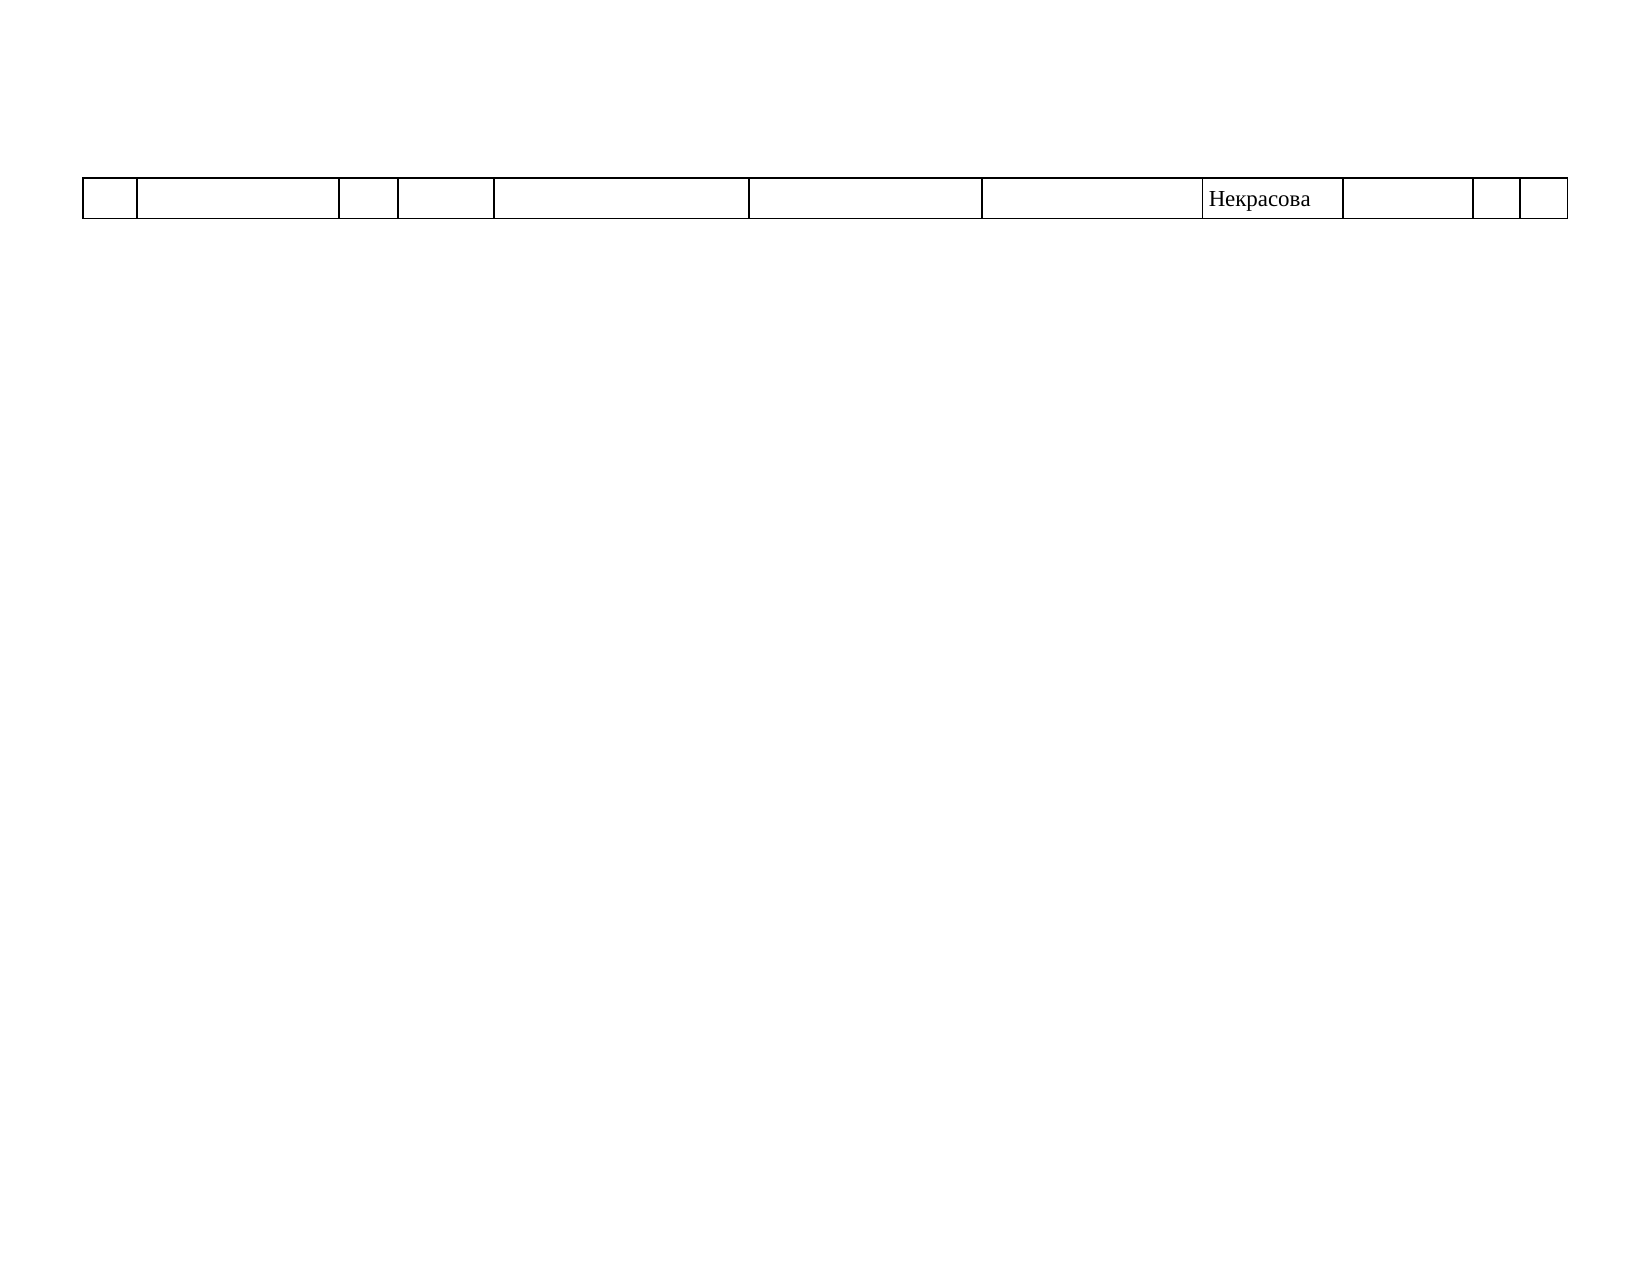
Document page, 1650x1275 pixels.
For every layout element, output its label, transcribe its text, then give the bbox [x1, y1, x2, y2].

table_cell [750, 179, 981, 218]
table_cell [983, 179, 1202, 218]
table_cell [1344, 179, 1472, 218]
table_cell [1474, 179, 1519, 218]
table_cell 1 [340, 179, 397, 218]
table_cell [399, 179, 493, 218]
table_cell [1203, 179, 1342, 218]
table_cell [1521, 179, 1567, 218]
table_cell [138, 179, 338, 218]
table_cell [495, 179, 748, 218]
table_cell 47 [84, 179, 136, 218]
